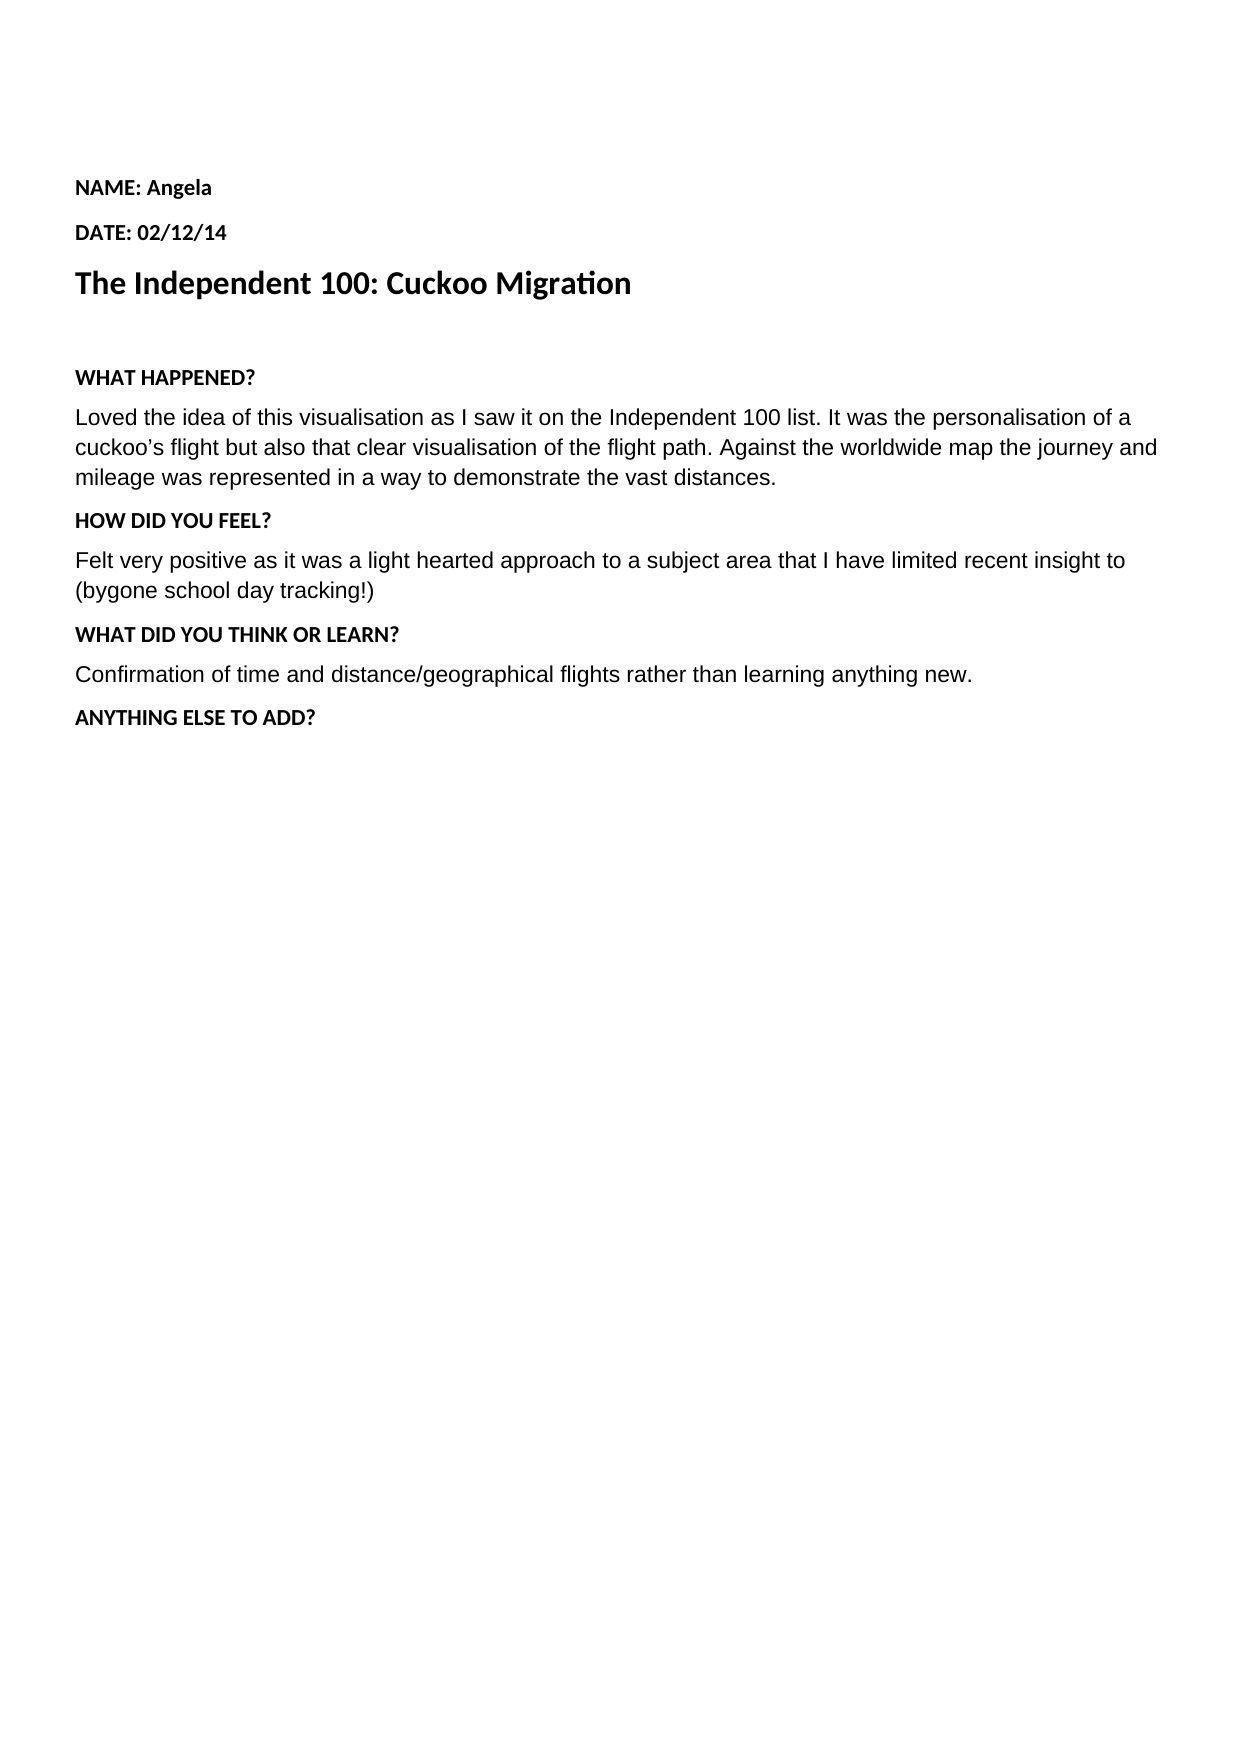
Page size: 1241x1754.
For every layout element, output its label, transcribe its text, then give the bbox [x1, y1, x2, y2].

subtitle HOW DID YOU FEEL? [75, 507, 1165, 535]
text Loved the idea of this visualisation as I saw it on the Independent 100 list. It was the personalisation of a cuckoo’s flight but also that clear visualisation of the flight path. Against the worldwide map the journey and mileage was represented in a way to demonstrate the vast distances. [75, 403, 1165, 490]
subtitle The Independent 100: Cuckoo Migration [75, 262, 1165, 303]
text DATE: 02/12/14 [75, 218, 1165, 246]
text Confirmation of time and distance/geographical flights rather than learning anything new. [75, 661, 1165, 687]
text NAME: Angela [75, 173, 1165, 201]
subtitle ANYTHING ELSE TO ADD? [75, 703, 1165, 731]
subtitle WHAT DID YOU THINK OR LEARN? [75, 620, 1165, 648]
subtitle WHAT HAPPENED? [75, 363, 1165, 391]
text Felt very positive as it was a light hearted approach to a subject area that I have limited recent insight to (bygone school day tracking!) [75, 547, 1165, 604]
